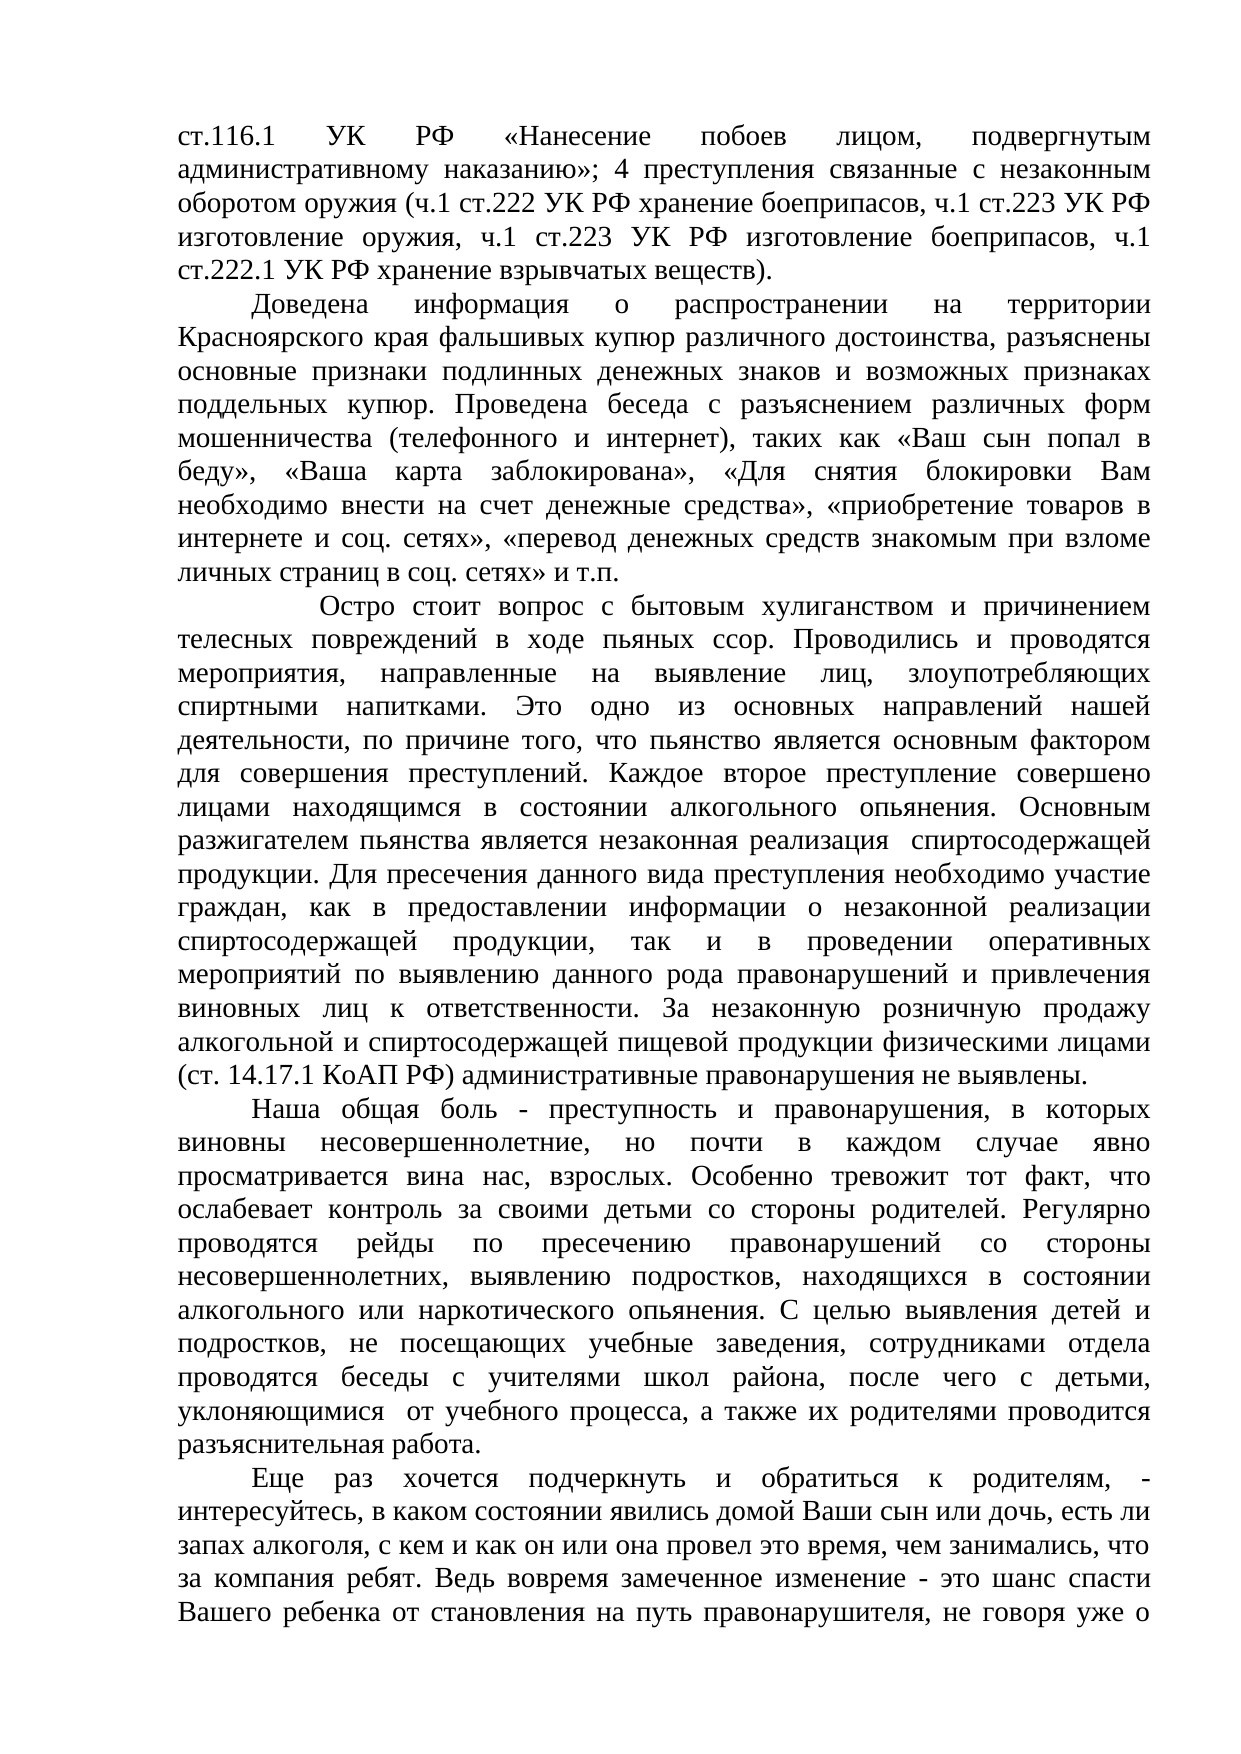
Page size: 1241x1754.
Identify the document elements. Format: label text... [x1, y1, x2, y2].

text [177, 118, 1152, 286]
text Наша общая боль - преступность и правонарушения, в которых виновны несовершеннолетние, но почти в каждом случае явно просматривается вина нас, взрослых. Особенно тревожит тот факт, что ослабевает контроль за своими детьми со стороны родителей. Регулярно проводятся рейды по пресечению правонарушений со стороны несовершеннолетних, выявлению подростков, находящихся в состоянии алкогольного или наркотического опьянения. С целью выявления детей и подростков, не посещающих учебные заведения, сотрудниками отдела проводятся беседы с учителями школ района, после чего с детьми, уклоняющимися от учебного процесса, а также их родителями проводится разъяснительная работа. [177, 1091, 1152, 1460]
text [177, 1460, 1152, 1627]
text Доведена информация о распространении на территории Красноярского края фальшивых купюр различного достоинства, разъяснены основные признаки подлинных денежных знаков и возможных признаках поддельных купюр. Проведена беседа с разъяснением различных форм мошенничества (телефонного и интернет), таких как «Ваш сын попал в беду», «Ваша карта заблокирована», «Для снятия блокировки Вам необходимо внести на счет денежные средства», «приобретение товаров в интернете и соц. сетях», «перевод денежных средств знакомым при взломе личных страниц в соц. сетях» и т.п. [177, 286, 1152, 588]
text Остро стоит вопрос с бытовым хулиганством и причинением телесных повреждений в ходе пьяных ссор. Проводились и проводятся мероприятия, направленные на выявление лиц, злоупотребляющих спиртными напитками. Это одно из основных направлений нашей деятельности, по причине того, что пьянство является основным фактором для совершения преступлений. Каждое второе преступление совершено лицами находящимся в состоянии алкогольного опьянения. Основным разжигателем пьянства является незаконная реализация спиртосодержащей продукции. Для пресечения данного вида преступления необходимо участие граждан, как в предоставлении информации о незаконной реализации спиртосодержащей продукции, так и в проведении оперативных мероприятий по выявлению данного рода правонарушений и привлечения виновных лиц к ответственности. За незаконную розничную продажу алкогольной и спиртосодержащей пищевой продукции физическими лицами (ст. 14.17.1 КоАП РФ) административные правонарушения не выявлены. [177, 588, 1152, 1091]
